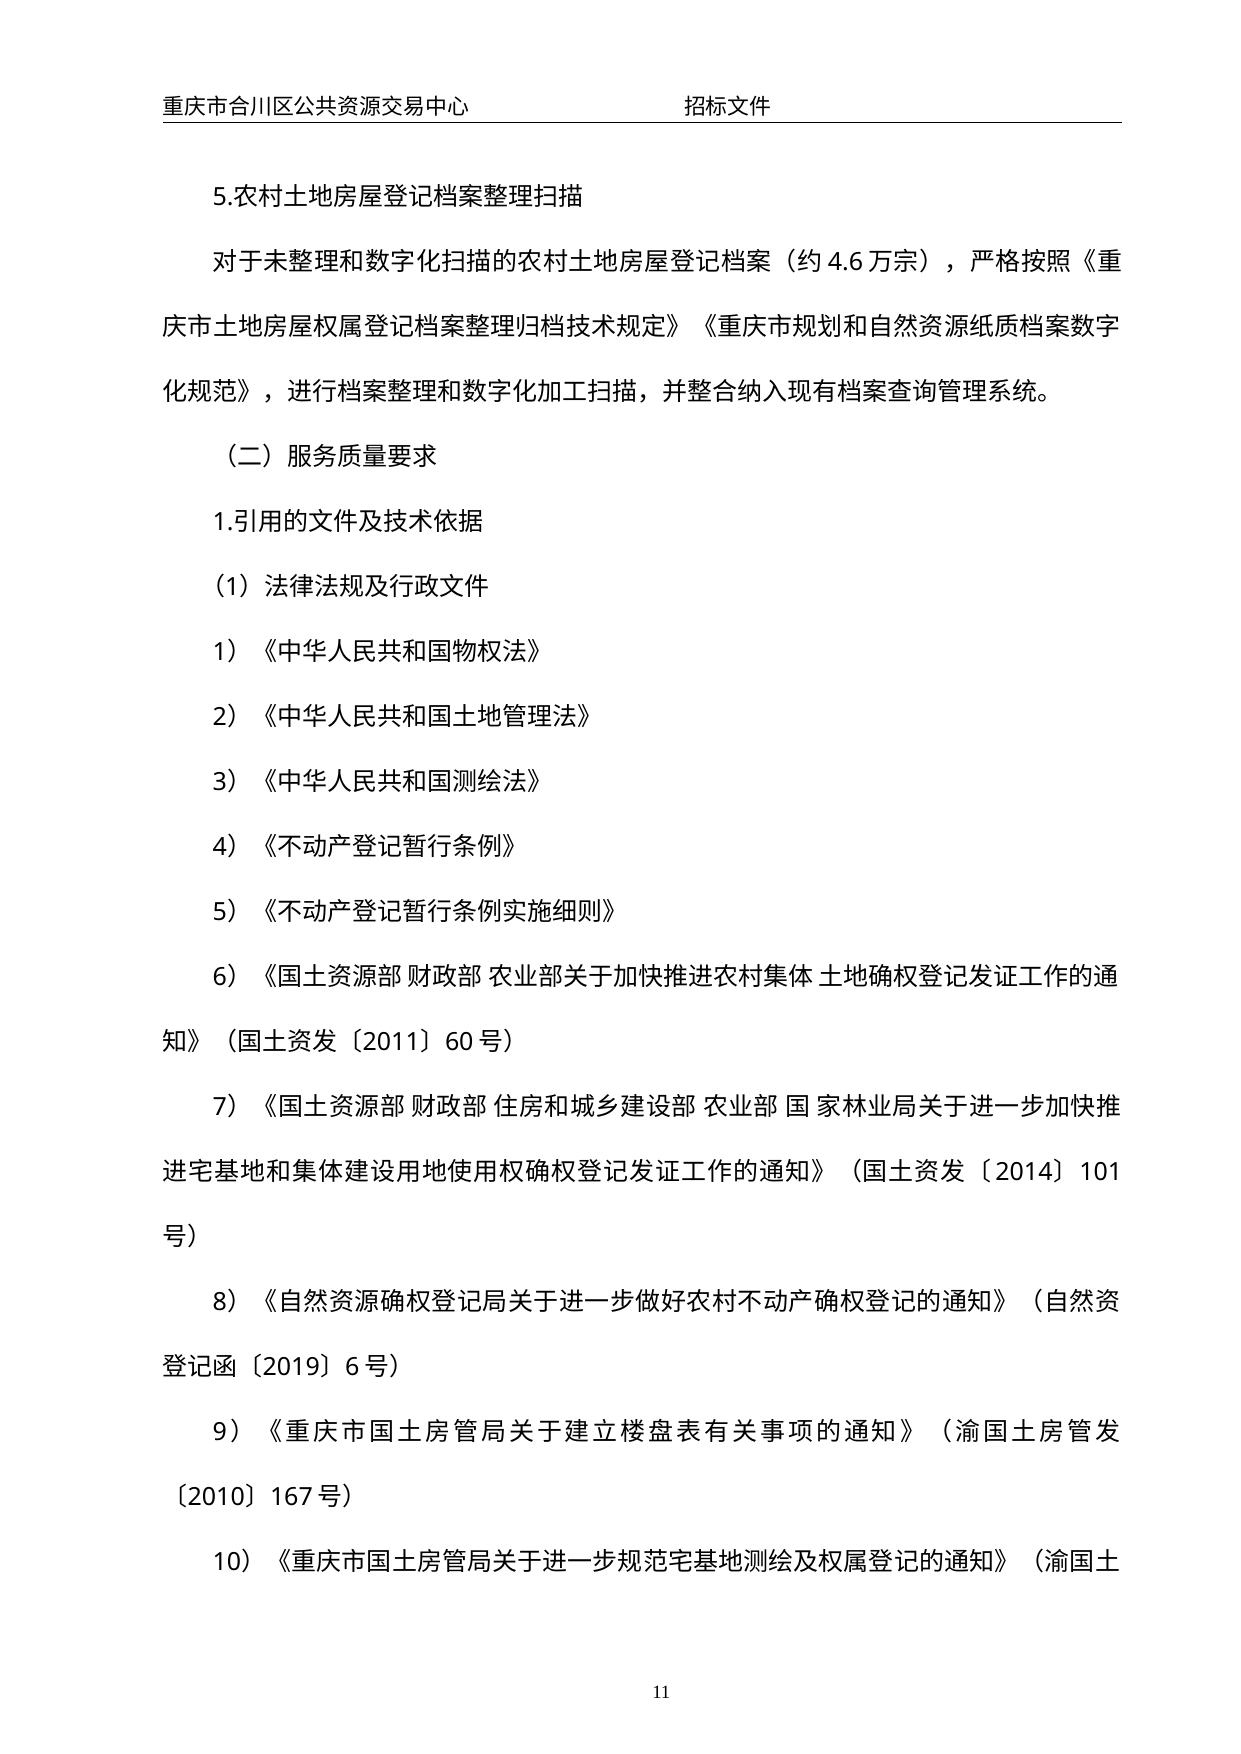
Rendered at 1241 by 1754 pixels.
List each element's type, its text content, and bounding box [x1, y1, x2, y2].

text 6）《国土资源部 财政部 农业部关于加快推进农村集体 土地确权登记发证工作的通知》（国土资发〔2011〕60号） [162, 942, 1122, 1072]
text 9）《重庆市国土房管局关于建立楼盘表有关事项的通知》（渝国土房管发〔2010〕167号） [162, 1397, 1122, 1527]
text 8）《自然资源确权登记局关于进一步做好农村不动产确权登记的通知》（自然资登记函〔2019〕6号） [162, 1267, 1122, 1397]
text 4）《不动产登记暂行条例》 [162, 812, 1122, 877]
text 3）《中华人民共和国测绘法》 [162, 747, 1122, 812]
text 5）《不动产登记暂行条例实施细则》 [162, 877, 1122, 942]
text 2）《中华人民共和国土地管理法》 [162, 682, 1122, 747]
text 5.农村土地房屋登记档案整理扫描 [162, 162, 1122, 227]
text 1.引用的文件及技术依据 [162, 487, 1122, 552]
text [162, 1527, 1122, 1592]
text 1）《中华人民共和国物权法》 [162, 617, 1122, 682]
text 7）《国土资源部 财政部 住房和城乡建设部 农业部 国 家林业局关于进一步加快推进宅基地和集体建设用地使用权确权登记发证工作的通知》（国土资发〔2014〕101号） [162, 1072, 1122, 1267]
text （二）服务质量要求 [162, 422, 1122, 487]
text 对于未整理和数字化扫描的农村土地房屋登记档案（约4.6万宗），严格按照《重庆市土地房屋权属登记档案整理归档技术规定》《重庆市规划和自然资源纸质档案数字化规范》，进行档案整理和数字化加工扫描，并整合纳入现有档案查询管理系统。 [162, 227, 1122, 422]
text （1）法律法规及行政文件 [162, 552, 1122, 617]
